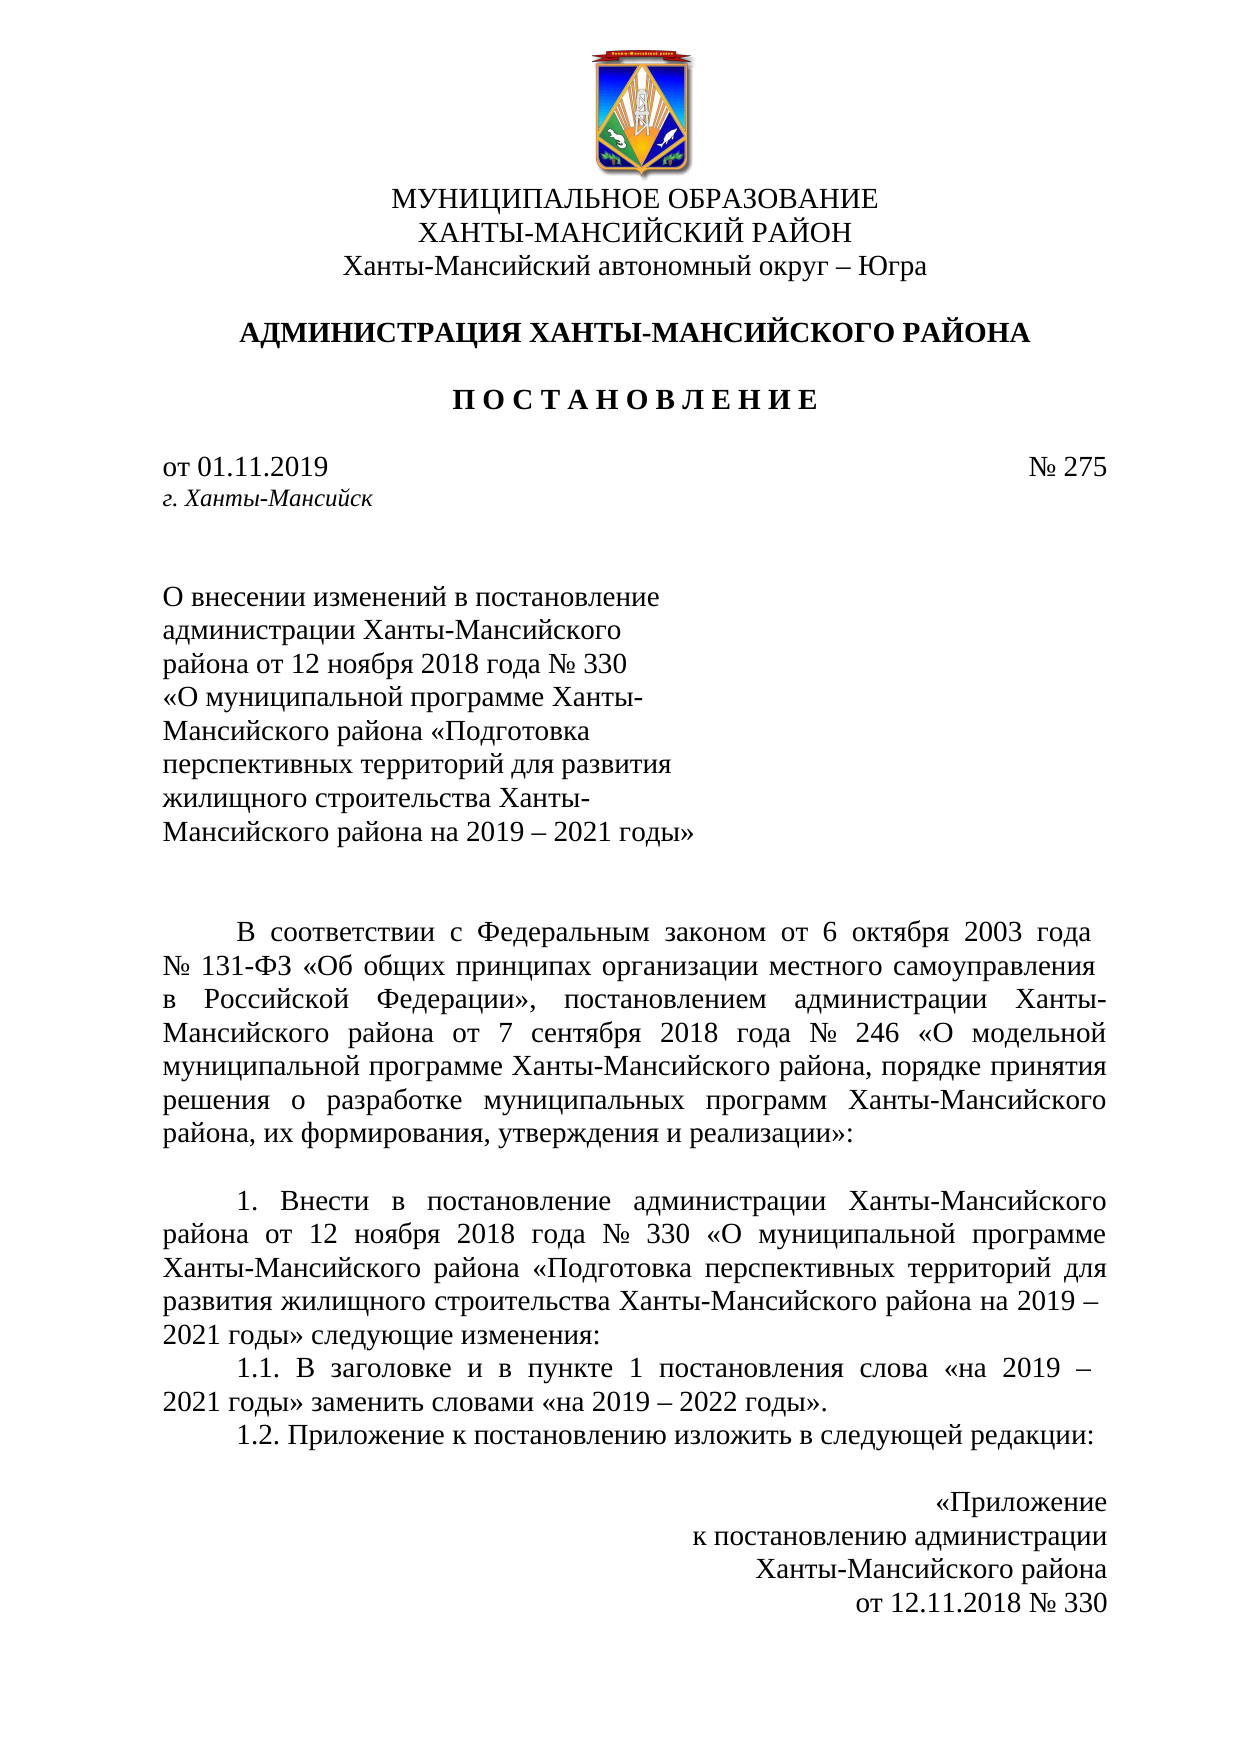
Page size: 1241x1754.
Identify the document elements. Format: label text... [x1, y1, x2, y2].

text администрации Ханты-Мансийского [162, 612, 1107, 646]
text В соответствии с Федеральным законом от 6 октября 2003 года № 131-ФЗ «Об общих принципах организации местного самоуправления в Российской Федерации», постановлением администрации Ханты-Мансийского района от 7 сентября 2018 года № 246 «О модельной муниципальной программе Ханты-Мансийского района, порядке принятия решения о разработке муниципальных программ Ханты-Мансийского района, их формирования, утверждения и реализации»: [162, 914, 1107, 1149]
text МУНИЦИПАЛЬНОЕ ОБРАЗОВАНИЕ [162, 181, 1107, 215]
text «Приложение [162, 1484, 1107, 1518]
text Мансийского района на 2019 – 2021 годы» [162, 814, 1107, 847]
text жилищного строительства Ханты- [162, 780, 1107, 814]
text от 12.11.2018 № 330 [162, 1585, 1107, 1619]
text 1. Внести в постановление администрации Ханты-Мансийского района от 12 ноября 2018 года № 330 «О муниципальной программе Ханты-Мансийского района «Подготовка перспективных территорий для развития жилищного строительства Ханты-Мансийского района на 2019 – 2021 годы» следующие изменения: [162, 1183, 1107, 1350]
text перспективных территорий для развития [162, 747, 1107, 780]
text г. Ханты-Мансийск [162, 483, 1107, 512]
text Ханты-Мансийский автономный округ – Югра [162, 248, 1107, 282]
text П О С Т А Н О В Л Е Н И Е [162, 382, 1107, 416]
text от 01.11.2019 № 275 [162, 449, 1107, 483]
text ХАНТЫ-МАНСИЙСКИЙ РАЙОН [162, 215, 1107, 248]
text АДМИНИСТРАЦИЯ ХАНТЫ-МАНСИЙСКОГО РАЙОНА [162, 315, 1107, 349]
text О внесении изменений в постановление [162, 579, 1107, 612]
text 1.2. Приложение к постановлению изложить в следующей редакции: [162, 1417, 1107, 1451]
text Мансийского района «Подготовка [162, 713, 1107, 747]
text 1.1. В заголовке и в пункте 1 постановления слова «на 2019 – 2021 годы» заменить словами «на 2019 – 2022 годы». [162, 1350, 1107, 1417]
text района от 12 ноября 2018 года № 330 [162, 646, 1107, 679]
text Ханты-Мансийского района [162, 1552, 1107, 1585]
text к постановлению администрации [162, 1518, 1107, 1552]
text «О муниципальной программе Ханты- [162, 679, 1107, 713]
